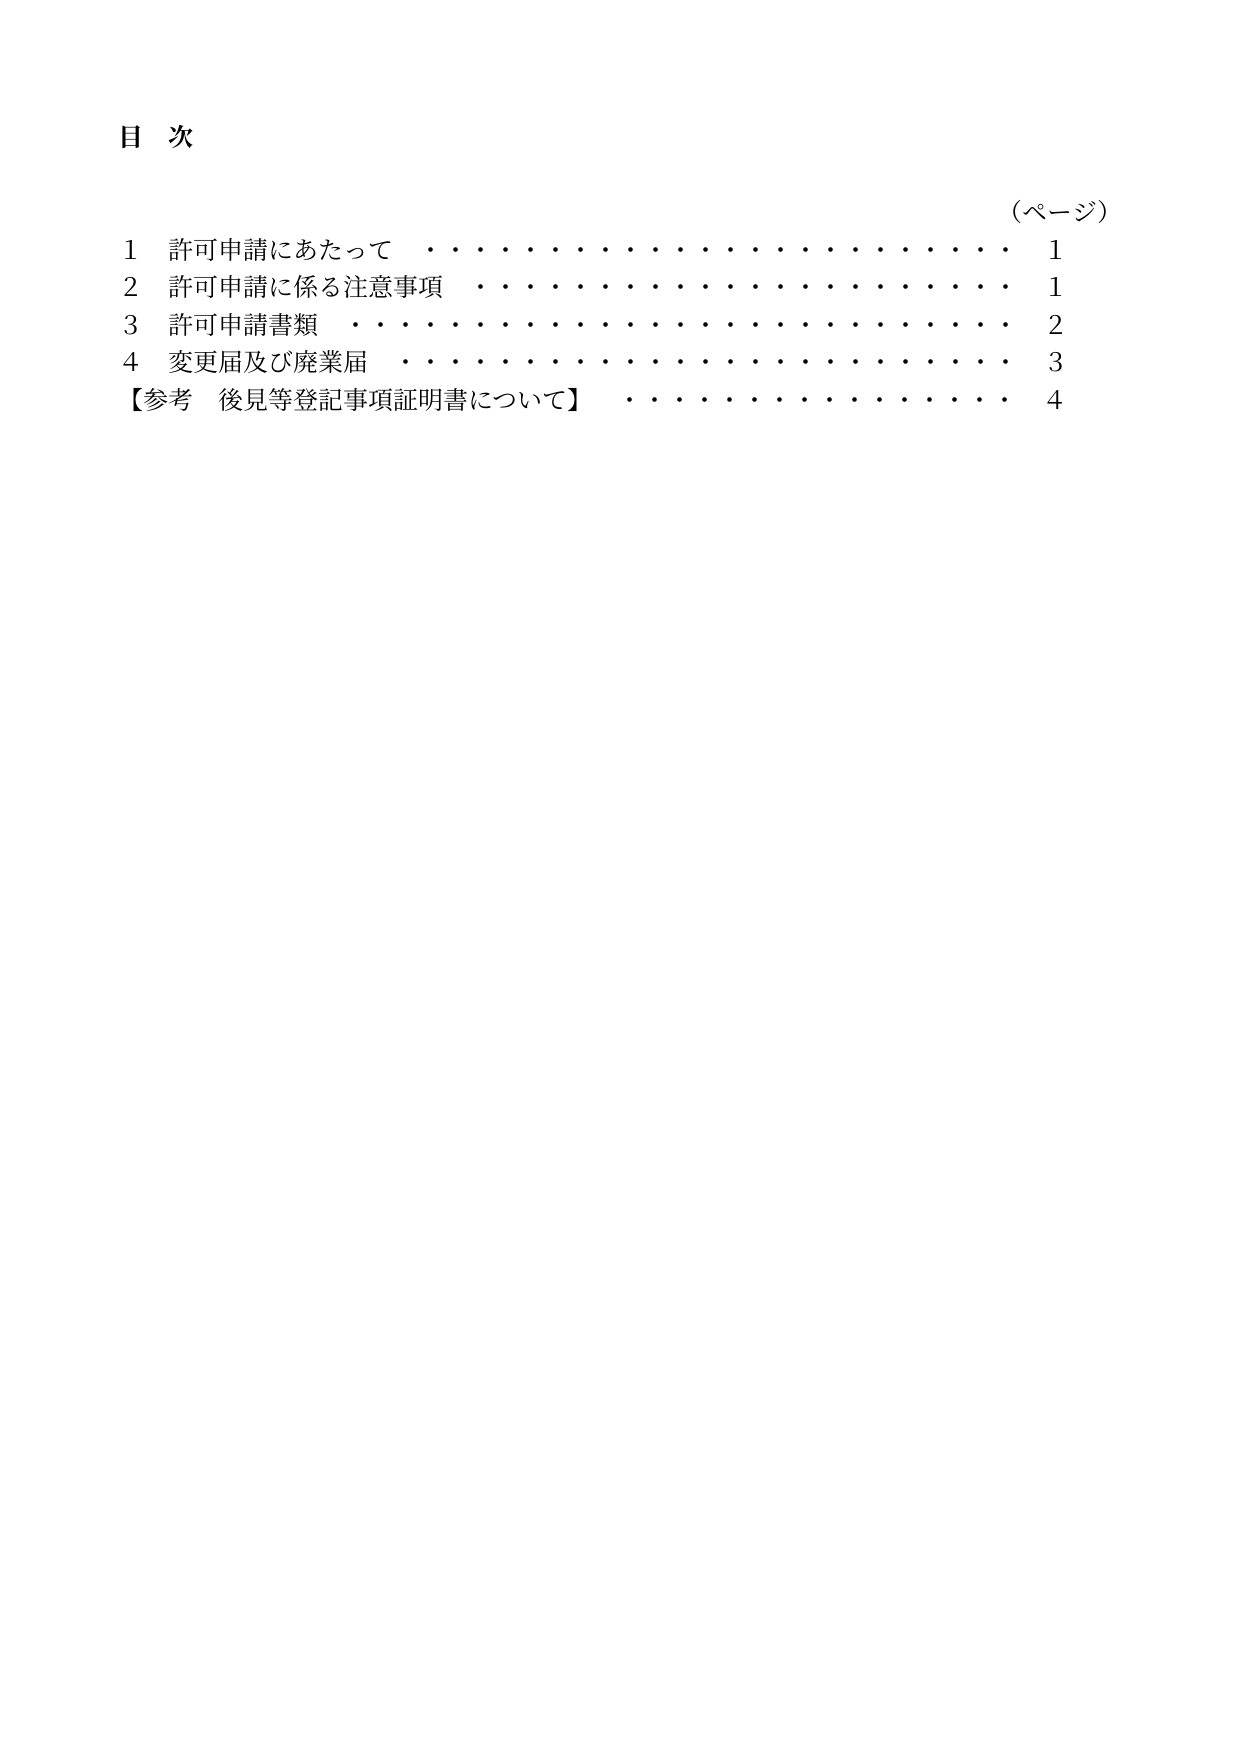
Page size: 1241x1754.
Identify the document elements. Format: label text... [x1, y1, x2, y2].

text ３ 許可申請書類 ・・・・・・・・・・・・・・・・・・・・・・・・・・・ ２ [118, 305, 1122, 342]
text （ページ） [118, 192, 1122, 230]
text ２ 許可申請に係る注意事項 ・・・・・・・・・・・・・・・・・・・・・・ １ [118, 267, 1122, 305]
text 【参考 後見等登記事項証明書について】 ・・・・・・・・・・・・・・・・ ４ [118, 380, 1122, 417]
text １ 許可申請にあたって ・・・・・・・・・・・・・・・・・・・・・・・・ １ [118, 230, 1122, 267]
text 目 次 [118, 117, 1122, 155]
text ４ 変更届及び廃業届 ・・・・・・・・・・・・・・・・・・・・・・・・・ ３ [118, 342, 1122, 380]
